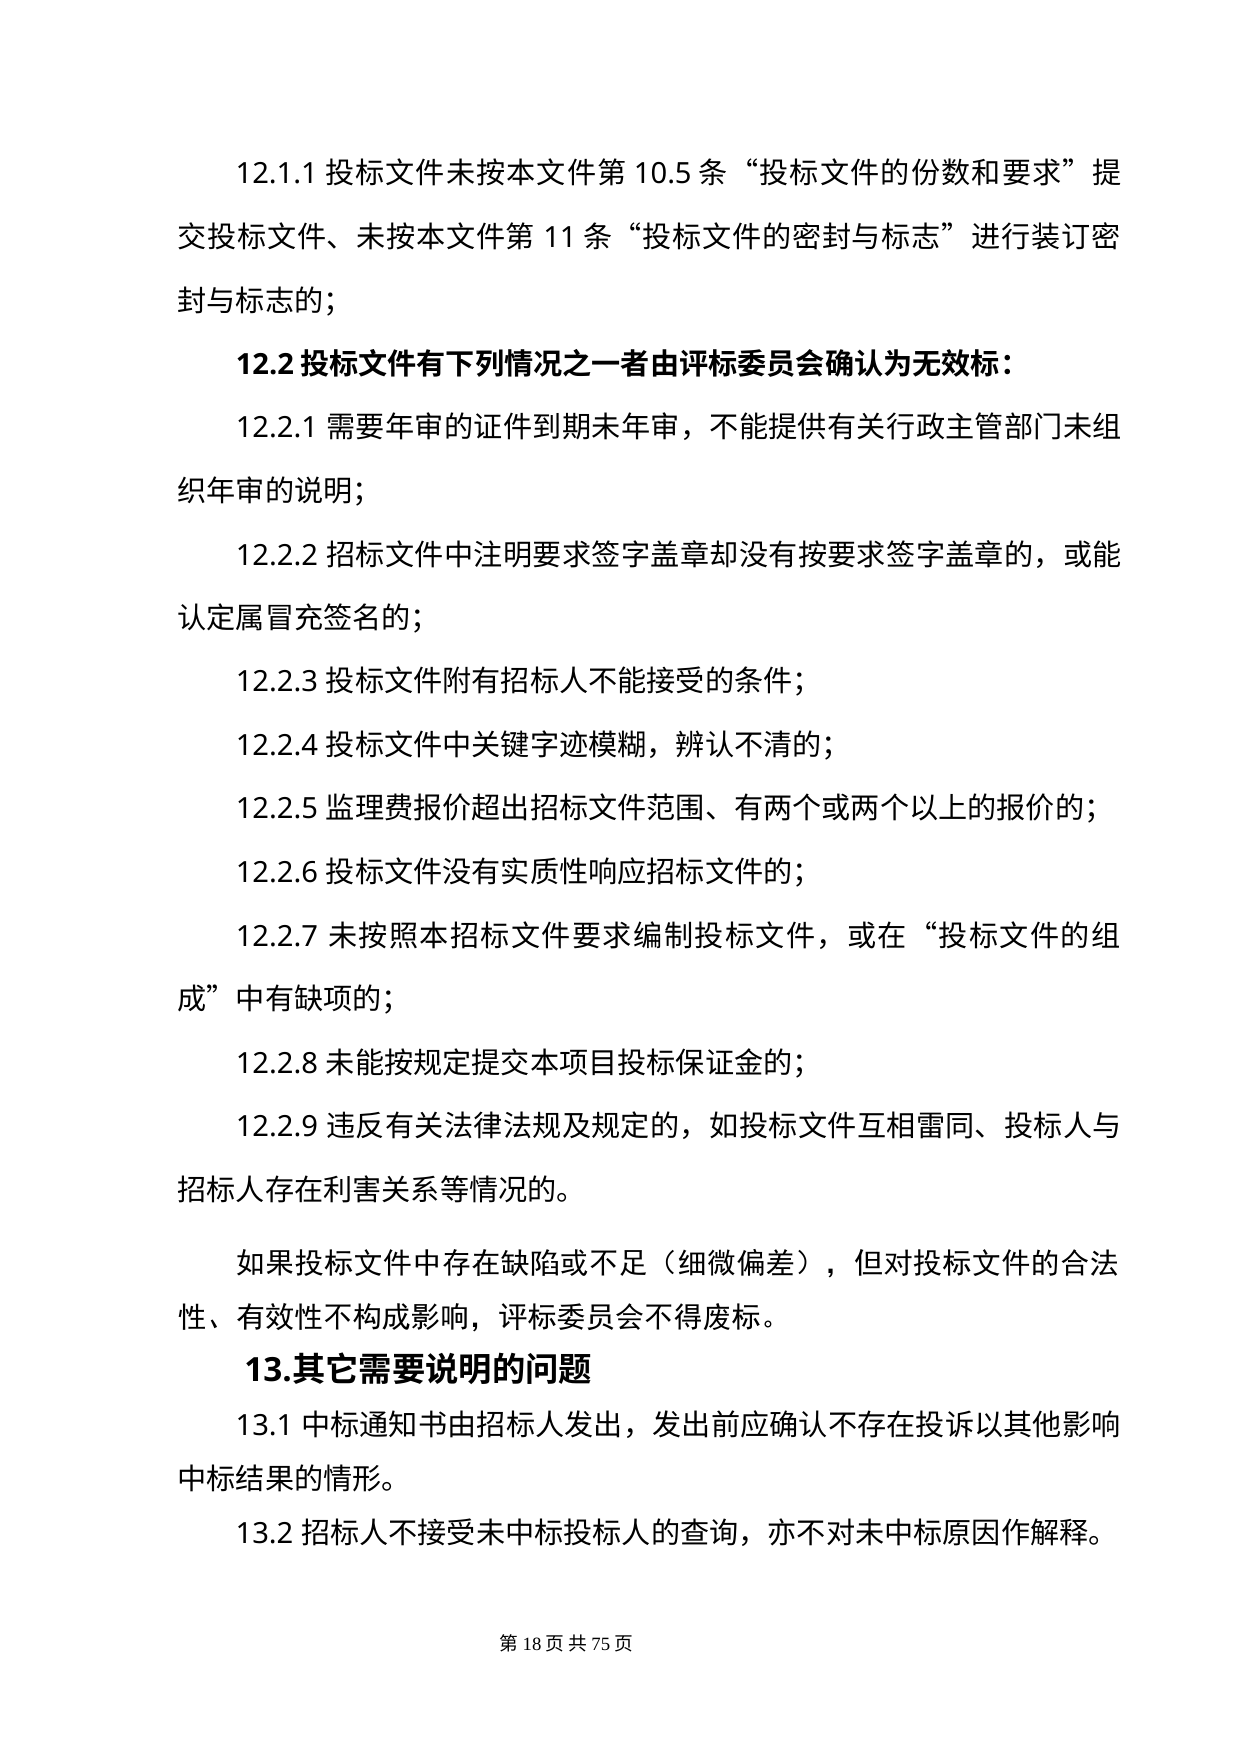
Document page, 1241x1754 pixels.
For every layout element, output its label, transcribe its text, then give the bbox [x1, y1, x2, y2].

text 12.2.1 需要年审的证件到期未年审，不能提供有关行政主管部门未组织年审的说明； [177, 404, 1122, 510]
text 12.2投标文件有下列情况之一者由评标委员会确认为无效标： [236, 341, 1122, 383]
text 如果投标文件中存在缺陷或不足（细微偏差），但对投标文件的合法性、有效性不构成影响，评标委员会不得废标。 [177, 1230, 1122, 1338]
text 13.1 中标通知书由招标人发出，发出前应确认不存在投诉以其他影响中标结果的情形。 [177, 1392, 1122, 1501]
text 12.2.2 招标文件中注明要求签字盖章却没有按要求签字盖章的，或能认定属冒充签名的； [177, 531, 1122, 637]
text 12.2.7 未按照本招标文件要求编制投标文件，或在“投标文件的组成”中有缺项的； [177, 912, 1122, 1018]
text 12.1.1投标文件未按本文件第10.5条“投标文件的份数和要求”提交投标文件、未按本文件第11条“投标文件的密封与标志”进行装订密封与标志的； [177, 150, 1122, 319]
subtitle 13.其它需要说明的问题 [177, 1338, 1122, 1392]
text 13.2 招标人不接受未中标投标人的查询，亦不对未中标原因作解释。 [235, 1501, 1122, 1555]
text 12.2.4 投标文件中关键字迹模糊，辨认不清的； [177, 722, 1122, 764]
text 12.2.9 违反有关法律法规及规定的，如投标文件互相雷同、投标人与招标人存在利害关系等情况的。 [177, 1103, 1122, 1208]
text 12.2.5 监理费报价超出招标文件范围、有两个或两个以上的报价的； [177, 785, 1122, 827]
text 12.2.8 未能按规定提交本项目投标保证金的； [177, 1039, 1122, 1082]
text 12.2.3 投标文件附有招标人不能接受的条件； [177, 658, 1122, 700]
text 12.2.6 投标文件没有实质性响应招标文件的； [177, 849, 1122, 891]
